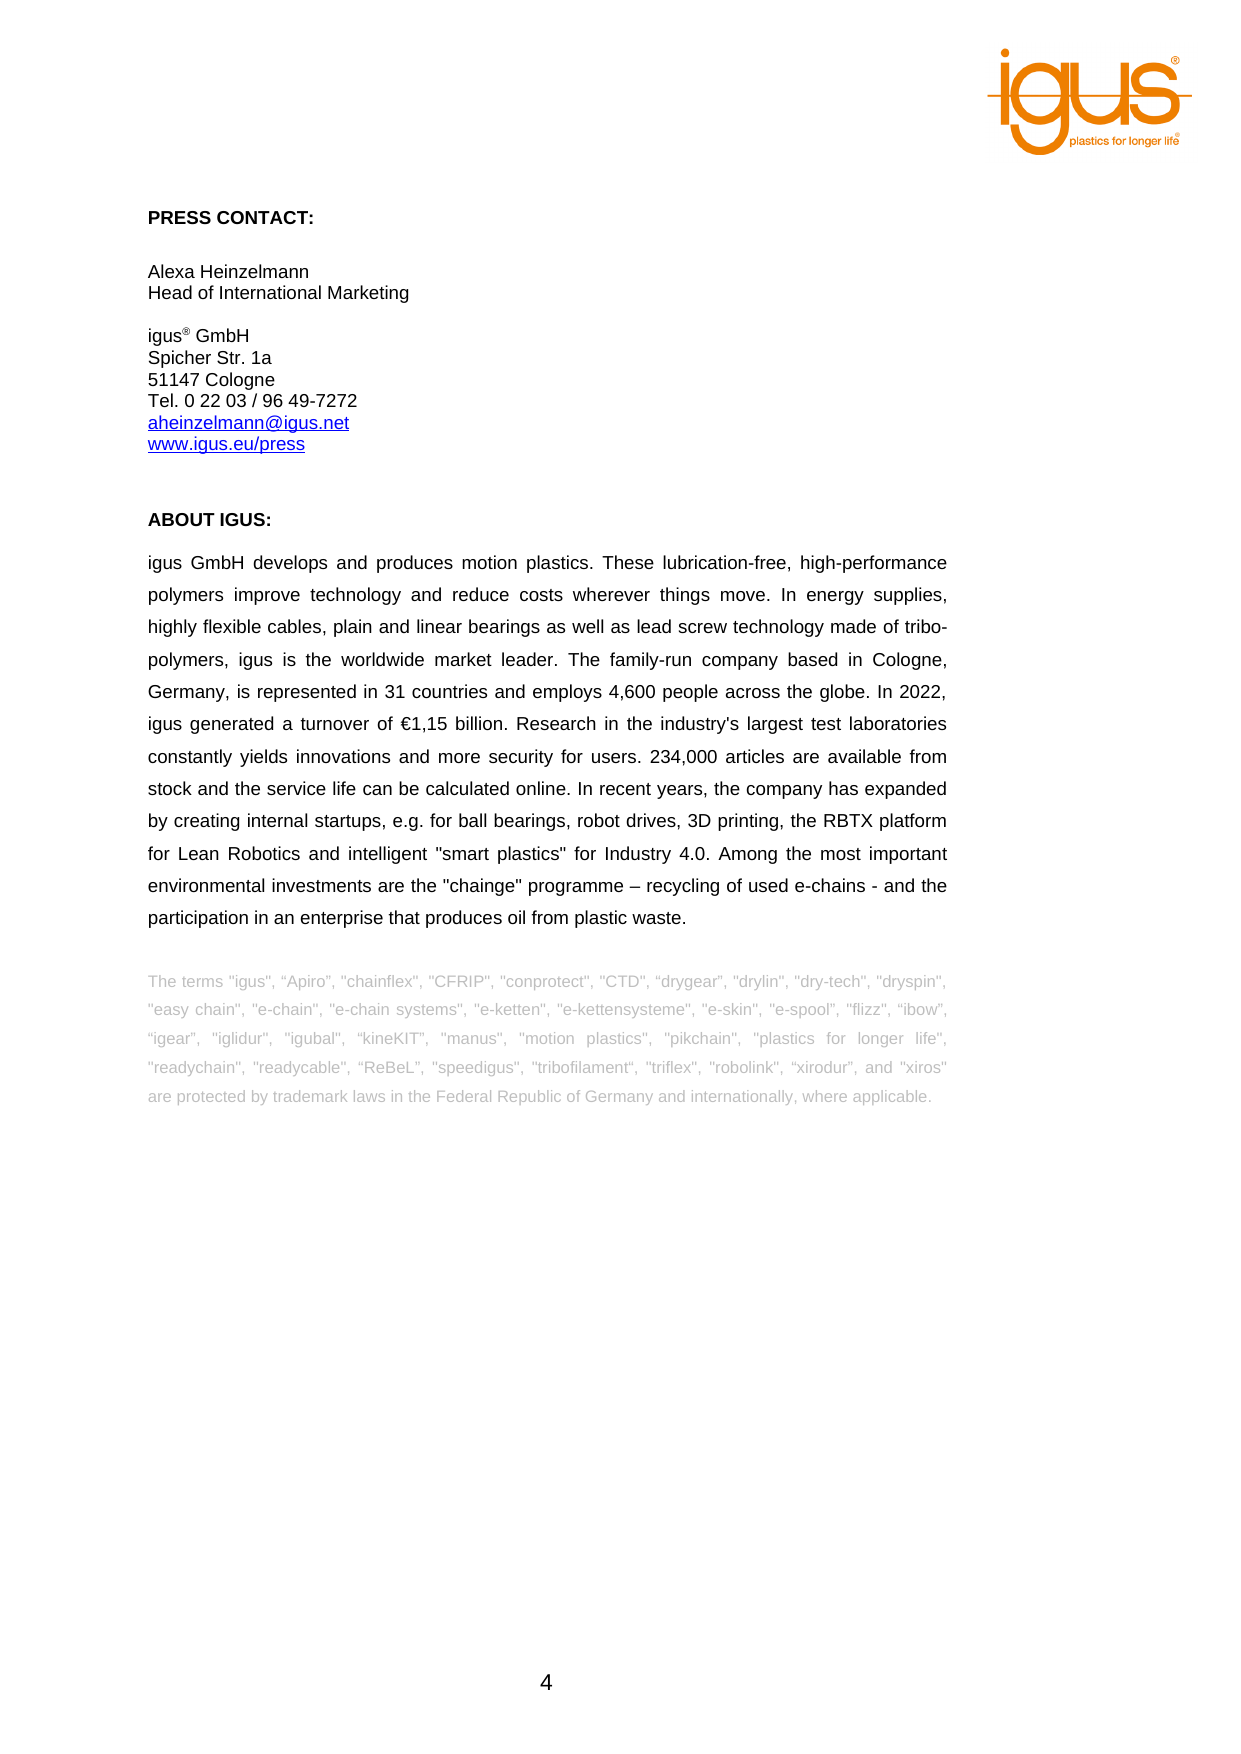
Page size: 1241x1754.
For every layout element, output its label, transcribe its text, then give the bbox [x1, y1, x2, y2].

text Head of International Marketing [148, 282, 945, 304]
text Tel. 0 22 03 / 96 49-7272 [148, 390, 945, 412]
text 51147 Cologne [148, 368, 945, 390]
text PRESS CONTACT: [148, 207, 945, 228]
text www.igus.eu/press [148, 433, 945, 455]
text aheinzelmann@igus.net [148, 412, 945, 433]
picture [985, 42, 1198, 163]
text The terms "igus", “Apiro”, "chainflex", "CFRIP", "conprotect", "CTD", “drygear”, "drylin", "dry-tech", "dryspin", "easy chain", "e-chain", "e-chain systems", "e-ketten", "e-kettensysteme", "e-skin", "e-spool”, "flizz", “ibow”, “igear”, "iglidur", "igubal", “kineKIT”, "manus", "motion plastics", "pikchain", "plastics for longer life", "readychain", "readycable", “ReBeL”, "speedigus", "tribofilament“, "triflex", "robolink", “xirodur”, and "xiros" are protected by trademark laws in the Federal Republic of Germany and internationally, where applicable. [148, 971, 948, 1106]
text igus GmbH develops and produces motion plastics. These lubrication-free, high-performance polymers improve technology and reduce costs wherever things move. In energy supplies, highly flexible cables, plain and linear bearings as well as lead screw technology made of tribo-polymers, igus is the worldwide market leader. The family-run company based in Cologne, Germany, is represented in 31 countries and employs 4,600 people across the globe. In 2022, igus generated a turnover of €1,15 billion. Research in the industry's largest test laboratories constantly yields innovations and more security for users. 234,000 articles are available from stock and the service life can be calculated online. In recent years, the company has expanded by creating internal startups, e.g. for ball bearings, robot drives, 3D printing, the RBTX platform for Lean Robotics and intelligent "smart plastics" for Industry 4.0. Among the most important environmental investments are the "chainge" programme – recycling of used e-chains - and the participation in an enterprise that produces oil from plastic waste. [148, 552, 948, 928]
text Spicher Str. 1a [148, 347, 945, 368]
text Alexa Heinzelmann [148, 261, 945, 282]
text igus® GmbH [148, 325, 945, 347]
text ABOUT IGUS: [148, 508, 945, 530]
